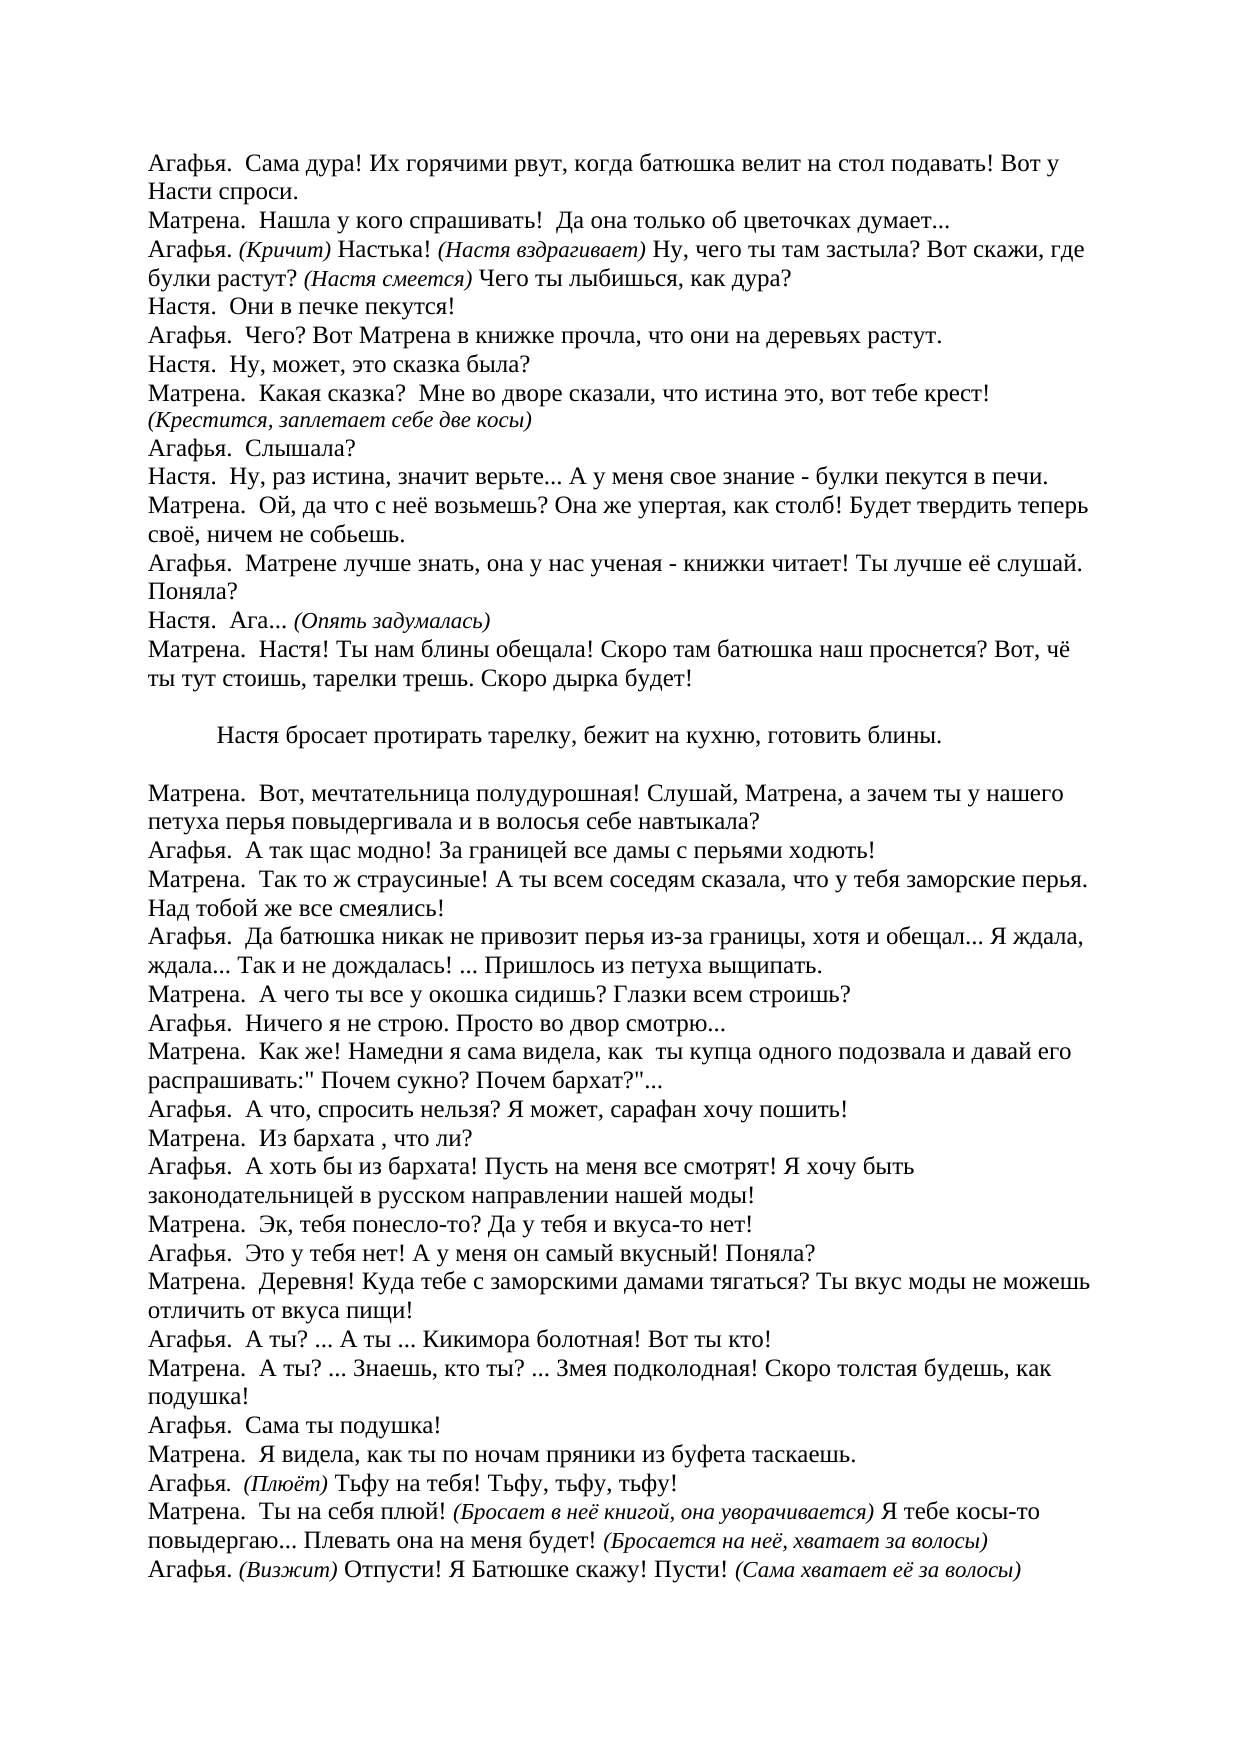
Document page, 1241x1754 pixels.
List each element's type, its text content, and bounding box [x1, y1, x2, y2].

text Матрена. Ты на себя плюй! (Бросает в неё книгой, она уворачивается) Я тебе косы-то повыдергаю... Плевать она на меня будет! (Бросается на неё, хватает за волосы) [148, 1496, 1093, 1554]
text Агафья. Ничего я не строю. Просто во двор смотрю... [148, 1008, 1093, 1036]
text Матрена. А чего ты все у окошка сидишь? Глазки всем строишь? [148, 979, 1093, 1008]
text Агафья. Чего? Вот Матрена в книжке прочла, что они на деревьях растут. [148, 320, 1093, 349]
text Матрена. Ой, да что с неё возьмешь? Она же упертая, как столб! Будет твердить теперь своё, ничем не собьешь. [148, 490, 1093, 548]
text Агафья. (Кричит) Настька! (Настя вздрагивает) Ну, чего ты там застыла? Вот скажи, где булки растут? (Настя смеется) Чего ты лыбишься, как дура? [148, 234, 1093, 291]
text Матрена. Настя! Ты нам блины обещала! Скоро там батюшка наш проснется? Вот, чё ты тут стоишь, тарелки трешь. Скоро дырка будет! [148, 634, 1093, 691]
text Настя бросает протирать тарелку, бежит на кухню, готовить блины. [148, 720, 1093, 749]
text Агафья. А так щас модно! За границей все дамы с перьями ходють! [148, 835, 1093, 864]
text Агафья. А ты? ... А ты ... Кикимора болотная! Вот ты кто! [148, 1324, 1093, 1353]
text Агафья. Сама дура! Их горячими рвут, когда батюшка велит на стол подавать! Вот у Насти спроси. [148, 148, 1093, 205]
text Матрена. Я видела, как ты по ночам пряники из буфета таскаешь. [148, 1439, 1093, 1468]
text Настя. Ну, может, это сказка была? [148, 349, 1093, 378]
text Матрена. Из бархата , что ли? [148, 1123, 1093, 1151]
text Агафья. Матрене лучше знать, она у нас ученая - книжки читает! Ты лучше её слушай. Поняла? [148, 548, 1093, 605]
text Агафья. (Визжит) Отпусти! Я Батюшке скажу! Пусти! (Сама хватает её за волосы) [148, 1554, 1093, 1583]
text Матрена. Эк, тебя понесло-то? Да у тебя и вкуса-то нет! [148, 1209, 1093, 1238]
text Матрена. А ты? ... Знаешь, кто ты? ... Змея подколодная! Скоро толстая будешь, как подушка! [148, 1353, 1093, 1410]
text Настя. Ну, раз истина, значит верьте... А у меня свое знание - булки пекутся в печи. [148, 461, 1093, 490]
text Агафья. Слышала? [148, 433, 1093, 461]
text Матрена. Как же! Намедни я сама видела, как ты купца одного подозвала и давай его распрашивать:" Почем сукно? Почем бархат?"... [148, 1036, 1093, 1094]
text Агафья. Это у тебя нет! А у меня он самый вкусный! Поняла? [148, 1238, 1093, 1266]
text Настя. Ага... (Опять задумалась) [148, 605, 1093, 634]
text Агафья. (Плюёт) Тьфу на тебя! Тьфу, тьфу, тьфу! [148, 1468, 1093, 1496]
text Агафья. Да батюшка никак не привозит перья из-за границы, хотя и обещал... Я ждала, ждала... Так и не дождалась! ... Пришлось из петуха выщипать. [148, 921, 1093, 979]
text Агафья. А что, спросить нельзя? Я может, сарафан хочу пошить! [148, 1094, 1093, 1123]
text Матрена. Деревня! Куда тебе с заморскими дамами тягаться? Ты вкус моды не можешь отличить от вкуса пищи! [148, 1266, 1093, 1324]
text Матрена. Вот, мечтательница полудурошная! Слушай, Матрена, а зачем ты у нашего петуха перья повыдергивала и в волосья себе навтыкала? [148, 778, 1093, 835]
text Матрена. Нашла у кого спрашивать! Да она только об цветочках думает... [148, 205, 1093, 234]
text Агафья. Сама ты подушка! [148, 1410, 1093, 1439]
text Настя. Они в печке пекутся! [148, 291, 1093, 320]
text Агафья. А хоть бы из бархата! Пусть на меня все смотрят! Я хочу быть законодательницей в русском направлении нашей моды! [148, 1151, 1093, 1209]
text Матрена. Какая сказка? Мне во дворе сказали, что истина это, вот тебе крест! (Крестится, заплетает себе две косы) [148, 378, 1093, 433]
text Матрена. Так то ж страусиные! А ты всем соседям сказала, что у тебя заморские перья. Над тобой же все смеялись! [148, 864, 1093, 921]
